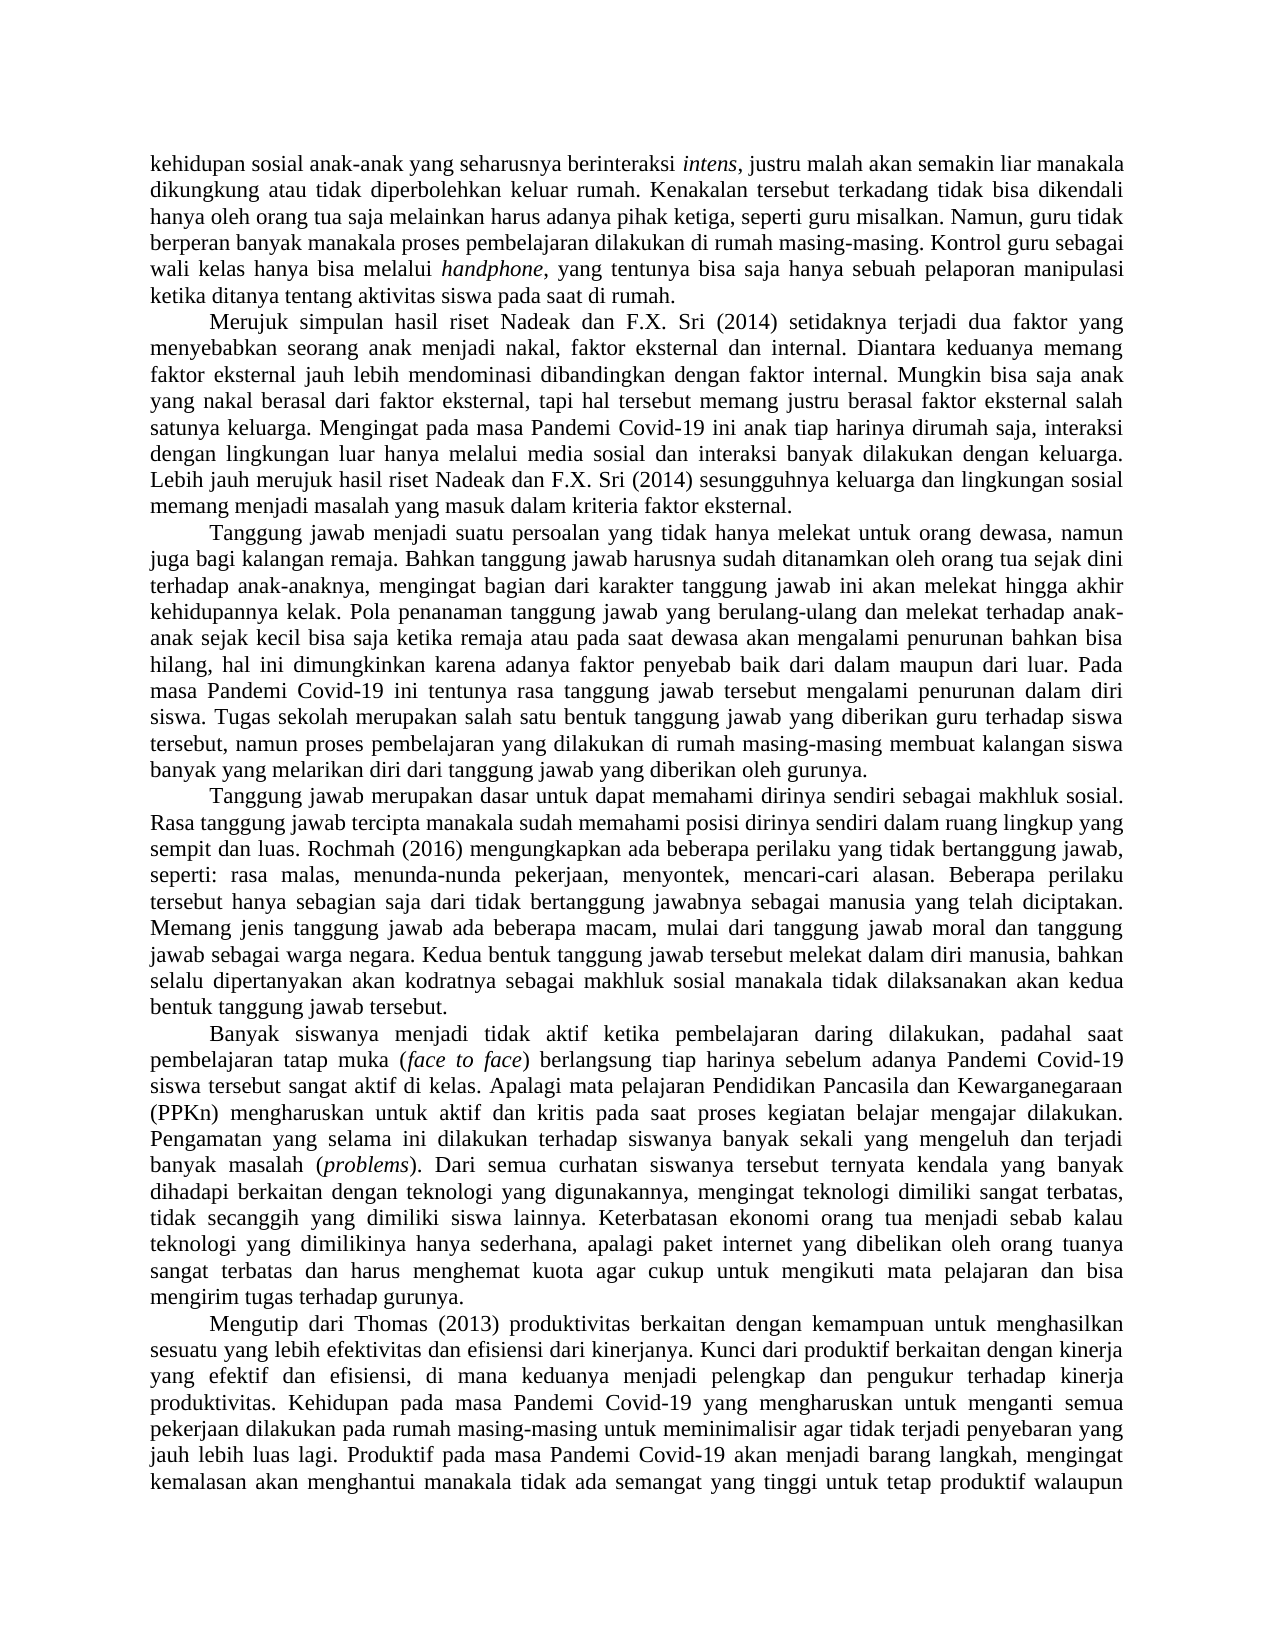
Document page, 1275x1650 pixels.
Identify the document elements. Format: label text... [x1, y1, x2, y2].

text Tanggung jawab merupakan dasar untuk dapat memahami dirinya sendiri sebagai makhluk sosial. Rasa tanggung jawab tercipta manakala sudah memahami posisi dirinya sendiri dalam ruang lingkup yang sempit dan luas. Rochmah (2016) mengungkapkan ada beberapa perilaku yang tidak bertanggung jawab, seperti: rasa malas, menunda-nunda pekerjaan, menyontek, mencari-cari alasan. Beberapa perilaku tersebut hanya sebagian saja dari tidak bertanggung jawabnya sebagai manusia yang telah diciptakan. Memang jenis tanggung jawab ada beberapa macam, mulai dari tanggung jawab moral dan tanggung jawab sebagai warga negara. Kedua bentuk tanggung jawab tersebut melekat dalam diri manusia, bahkan selalu dipertanyakan akan kodratnya sebagai makhluk sosial manakala tidak dilaksanakan akan kedua bentuk tanggung jawab tersebut. [150, 782, 1125, 1020]
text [150, 150, 1125, 308]
text Banyak siswanya menjadi tidak aktif ketika pembelajaran daring dilakukan, padahal saat pembelajaran tatap muka (face to face) berlangsung tiap harinya sebelum adanya Pandemi Covid-19 siswa tersebut sangat aktif di kelas. Apalagi mata pelajaran Pendidikan Pancasila dan Kewarganegaraan (PPKn) mengharuskan untuk aktif dan kritis pada saat proses kegiatan belajar mengajar dilakukan. Pengamatan yang selama ini dilakukan terhadap siswanya banyak sekali yang mengeluh dan terjadi banyak masalah (problems). Dari semua curhatan siswanya tersebut ternyata kendala yang banyak dihadapi berkaitan dengan teknologi yang digunakannya, mengingat teknologi dimiliki sangat terbatas, tidak secanggih yang dimiliki siswa lainnya. Keterbatasan ekonomi orang tua menjadi sebab kalau teknologi yang dimilikinya hanya sederhana, apalagi paket internet yang dibelikan oleh orang tuanya sangat terbatas dan harus menghemat kuota agar cukup untuk mengikuti mata pelajaran dan bisa mengirim tugas terhadap gurunya. [150, 1020, 1125, 1309]
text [150, 1309, 1125, 1494]
text Tanggung jawab menjadi suatu persoalan yang tidak hanya melekat untuk orang dewasa, namun juga bagi kalangan remaja. Bahkan tanggung jawab harusnya sudah ditanamkan oleh orang tua sejak dini terhadap anak-anaknya, mengingat bagian dari karakter tanggung jawab ini akan melekat hingga akhir kehidupannya kelak. Pola penanaman tanggung jawab yang berulang-ulang dan melekat terhadap anak-anak sejak kecil bisa saja ketika remaja atau pada saat dewasa akan mengalami penurunan bahkan bisa hilang, hal ini dimungkinkan karena adanya faktor penyebab baik dari dalam maupun dari luar. Pada masa Pandemi Covid-19 ini tentunya rasa tanggung jawab tersebut mengalami penurunan dalam diri siswa. Tugas sekolah merupakan salah satu bentuk tanggung jawab yang diberikan guru terhadap siswa tersebut, namun proses pembelajaran yang dilakukan di rumah masing-masing membuat kalangan siswa banyak yang melarikan diri dari tanggung jawab yang diberikan oleh gurunya. [150, 519, 1125, 782]
text Merujuk simpulan hasil riset Nadeak dan F.X. Sri (2014) setidaknya terjadi dua faktor yang menyebabkan seorang anak menjadi nakal, faktor eksternal dan internal. Diantara keduanya memang faktor eksternal jauh lebih mendominasi dibandingkan dengan faktor internal. Mungkin bisa saja anak yang nakal berasal dari faktor eksternal, tapi hal tersebut memang justru berasal faktor eksternal salah satunya keluarga. Mengingat pada masa Pandemi Covid-19 ini anak tiap harinya dirumah saja, interaksi dengan lingkungan luar hanya melalui media sosial dan interaksi banyak dilakukan dengan keluarga. Lebih jauh merujuk hasil riset Nadeak dan F.X. Sri (2014) sesungguhnya keluarga dan lingkungan sosial memang menjadi masalah yang masuk dalam kriteria faktor eksternal. [150, 308, 1125, 519]
